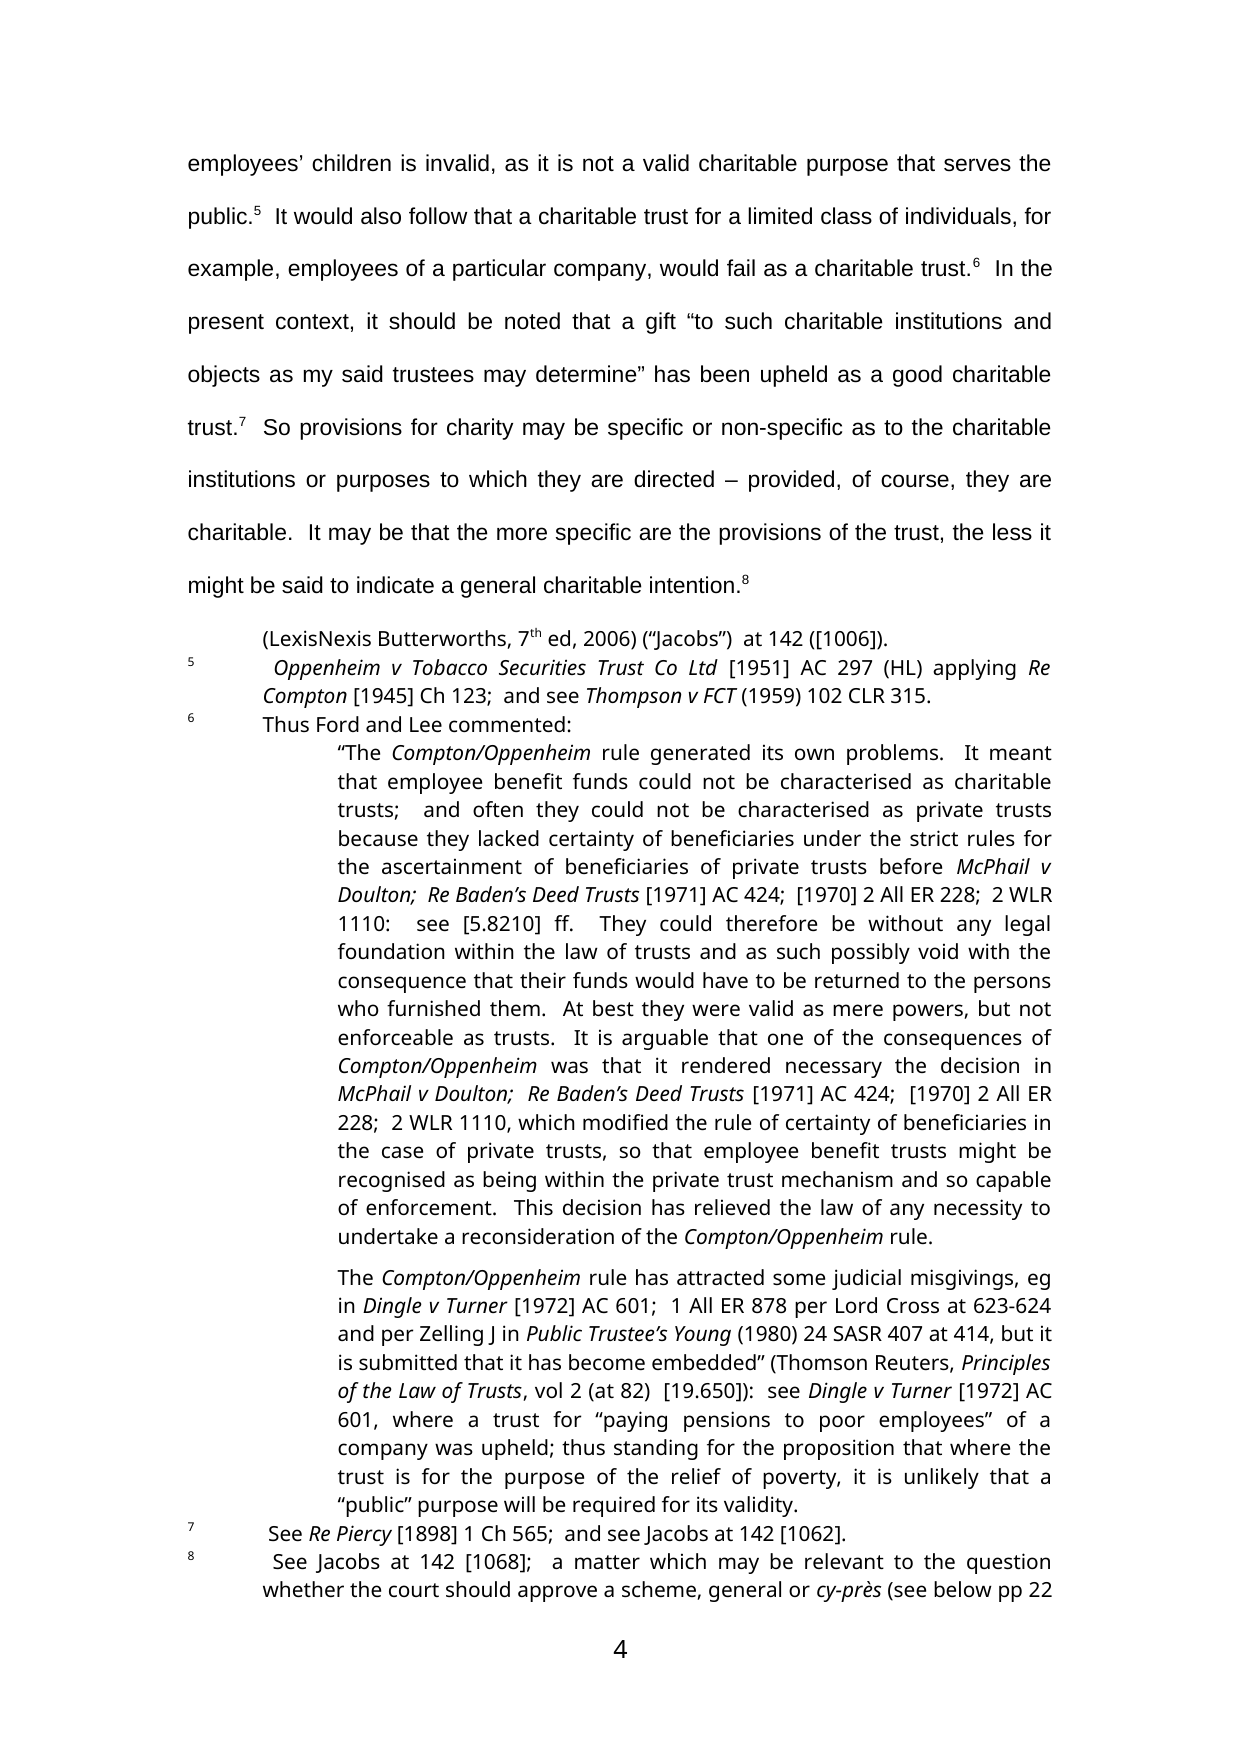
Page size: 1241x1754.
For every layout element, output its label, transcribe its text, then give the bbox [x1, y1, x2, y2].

text The fact that charities are among the class of potential beneficiaries does not change the nature of the trust. The purpose of such a trust is primarily commercial. Nevertheless, this does not mean that the cases concerned with the validity of so called charitable purpose trusts are not relevant. Consequently, regard must be had to Lord Macnaghten's oft-repeated statement in Pemsel’s case that “charity in its legal sense comprises four principle divisions: trusts for the relief of poverty; trusts for the advancement of education; trusts for the advancement of religion; and trusts for other purposes beneficial to the community, not falling under any of the previous heads''. Critically, in addition to the requirement that the purpose be charitable, the trust must also serve the “public purpose”. Thus, for example, a trust to educate employees’ children is invalid, as it is not a valid charitable purpose that serves the public. It would also follow that a charitable trust for a limited class of individuals, for example, employees of a particular company, would fail as a charitable trust. In the present context, it should be noted that a gift “to such charitable institutions and objects as my said trustees may determine” has been upheld as a good charitable trust. So provisions for charity may be specific or non-specific as to the charitable institutions or purposes to which they are directed – provided, of course, they are charitable. It may be that the more specific are the provisions of the trust, the less it might be said to indicate a general charitable intention. [187, 150, 1053, 598]
